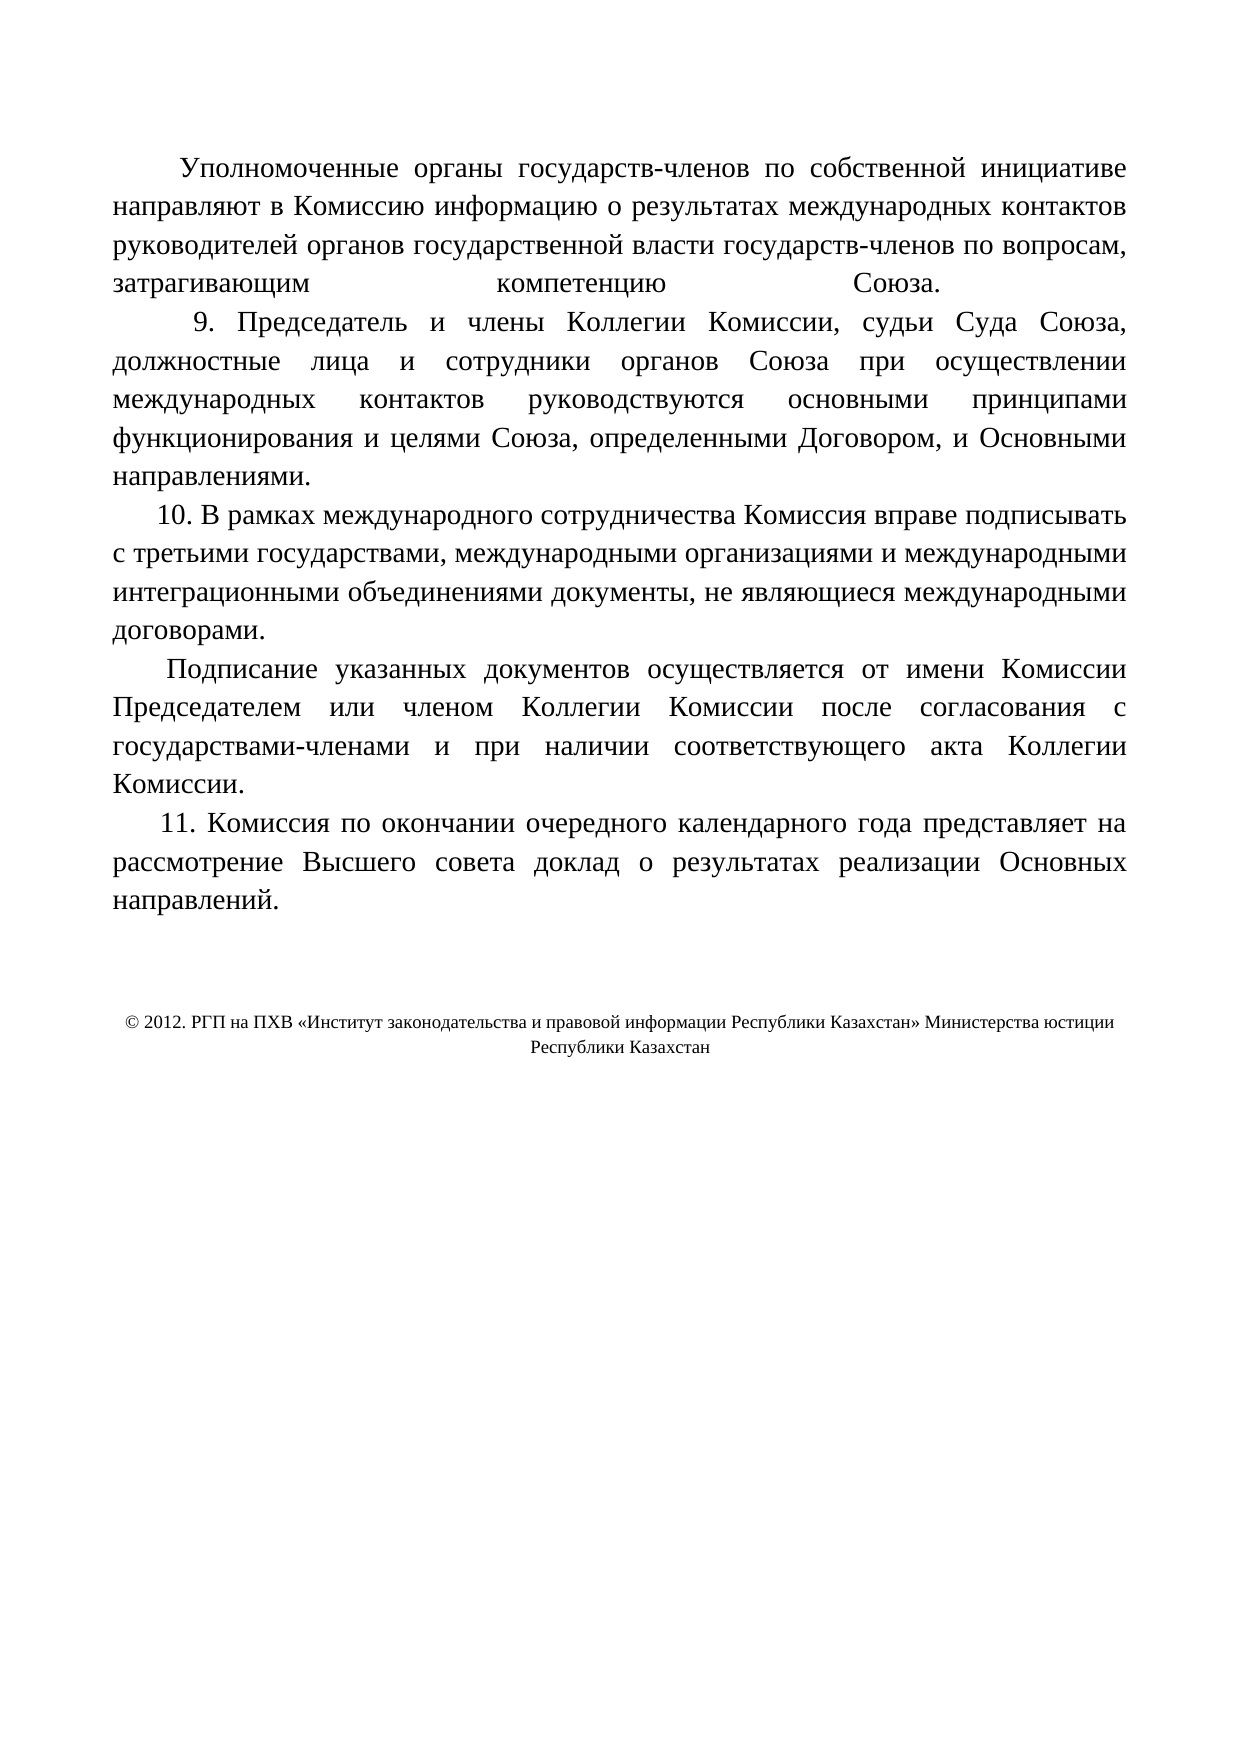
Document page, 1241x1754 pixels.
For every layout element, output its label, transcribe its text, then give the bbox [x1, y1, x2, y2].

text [112, 150, 1128, 916]
text © 2012. РГП на ПХВ «Институт законодательства и правовой информации Республики Казахстан» Министерства юстиции Республики Казахстан [112, 1011, 1128, 1058]
